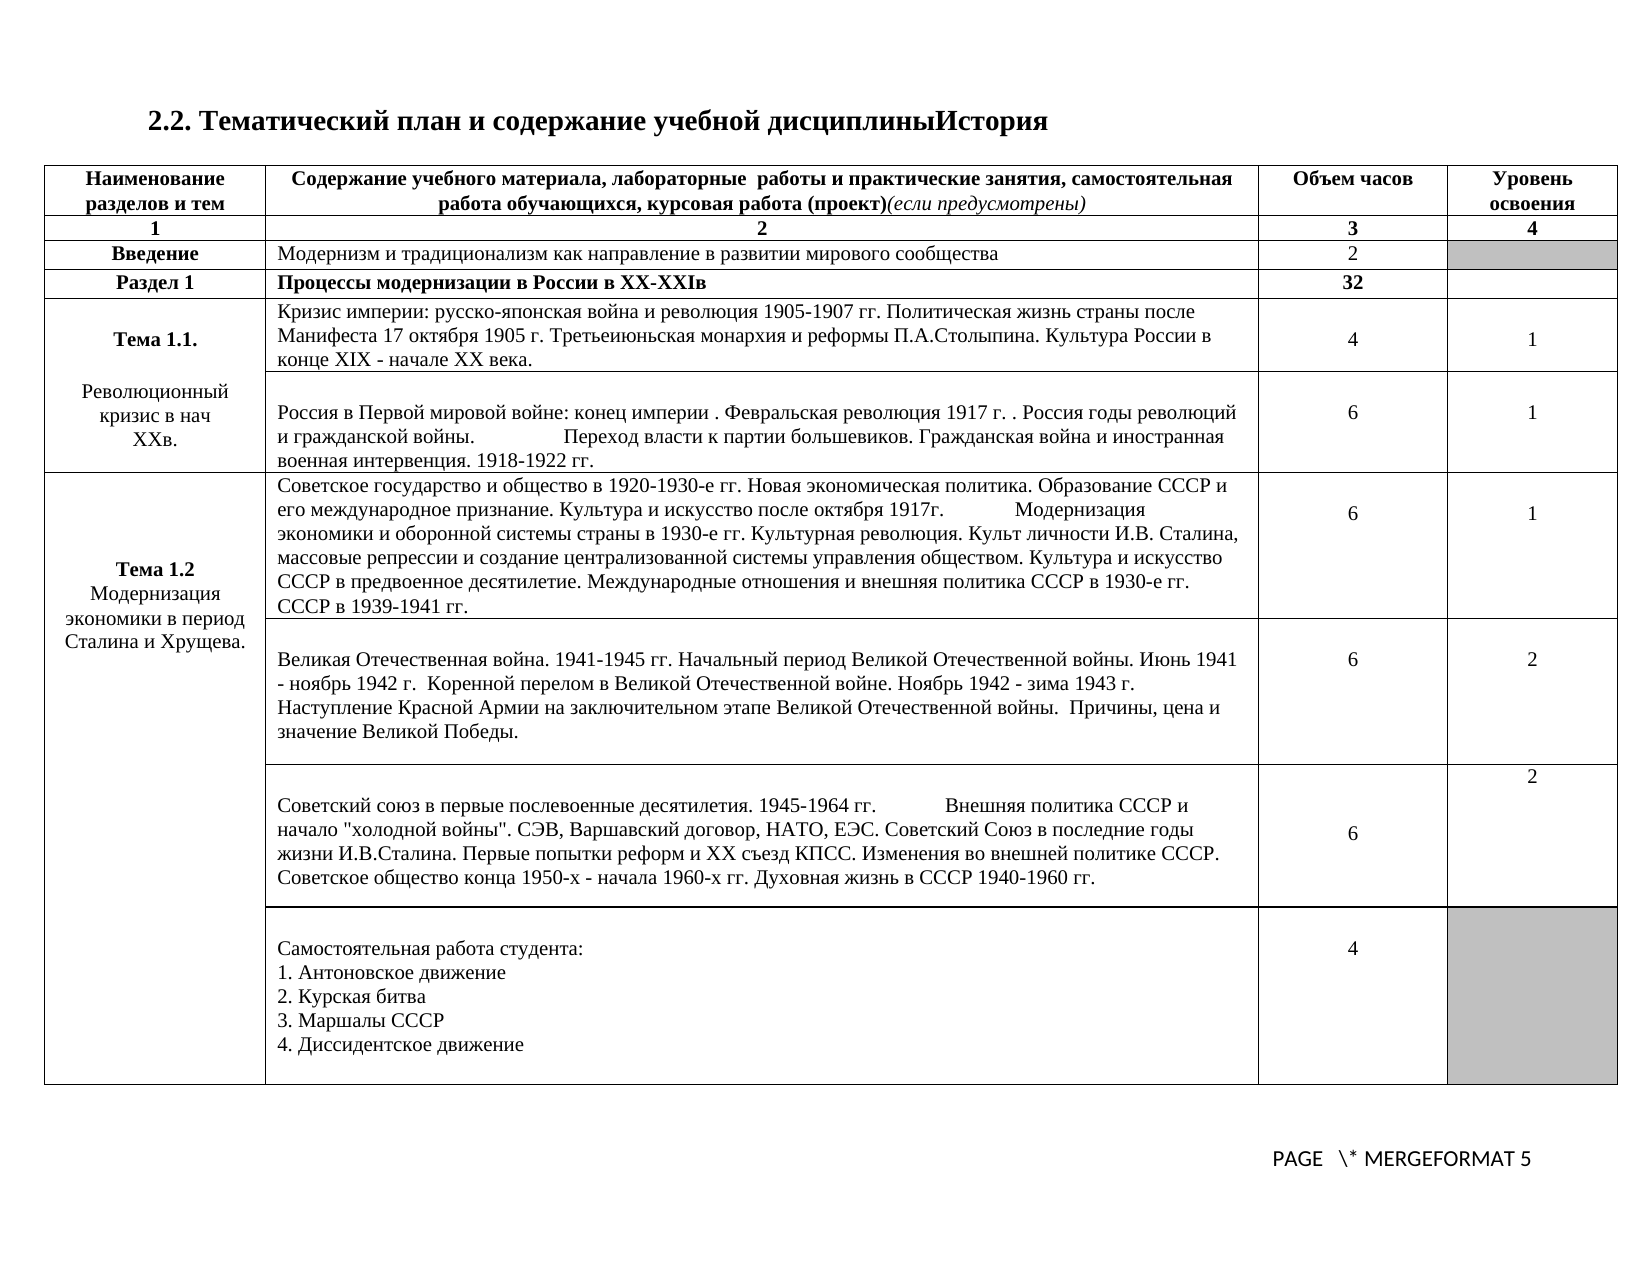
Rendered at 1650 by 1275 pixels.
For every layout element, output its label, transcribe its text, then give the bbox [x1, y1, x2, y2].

table_cell Процессы модернизации в России в ХХ-ХХIв [266, 270, 1258, 298]
table_cell Советский союз в первые послевоенные десятилетия. 1945-1964 гг. Внешняя политика СССР и начало "холодной войны". СЭВ, Варшавский договор, НАТО, ЕЭС. Советский Союз в последние годы жизни И.В.Сталина. Первые попытки реформ и XX съезд КПСС. Изменения во внешней политике СССР. Советское общество конца 1950-х - начала 1960-х гг. Духовная жизнь в СССР 1940-1960 гг. [266, 765, 1258, 906]
table_cell Тема 1.2 Модернизация экономики в период Сталина и Хрущева. [45, 473, 265, 1084]
table_cell 6 [1259, 473, 1447, 618]
table_cell 1 [1448, 372, 1617, 472]
text 2.2. Тематический план и содержание учебной дисциплиныИстория [148, 103, 1532, 137]
table_cell 1 [1448, 473, 1617, 618]
table_header Наименование разделов и тем [45, 166, 265, 214]
table_cell [1448, 270, 1617, 298]
table_cell Великая Отечественная война. 1941-1945 гг. Начальный период Великой Отечественной войны. Июнь 1941 - ноябрь 1942 г. Коренной перелом в Великой Отечественной войне. Ноябрь 1942 - зима 1943 г. Наступление Красной Армии на заключительном этапе Великой Отечественной войны. Причины, цена и значение Великой Победы. [266, 619, 1258, 763]
table_cell [1448, 908, 1617, 1084]
table_header Объем часов [1259, 166, 1447, 214]
table_cell 2 [266, 216, 1258, 239]
table_cell Раздел 1 [45, 270, 265, 298]
table_cell Самостоятельная работа студента: 1. Антоновское движение 2. Курская битва 3. Маршалы СССР 4. Диссидентское движение [266, 908, 1258, 1084]
table_cell 1 [1448, 299, 1617, 371]
table_cell 4 [1259, 908, 1447, 1084]
table_cell 2 [1448, 619, 1617, 763]
table_cell Россия в Первой мировой войне: конец империи . Февральская революция 1917 г. . Россия годы революций и гражданской войны. Переход власти к партии большевиков. Гражданская война и иностранная военная интервенция. 1918-1922 гг. [266, 372, 1258, 472]
table_cell Кризис империи: русско-японская война и революция 1905-1907 гг. Политическая жизнь страны после Манифеста 17 октября 1905 г. Третьеиюньская монархия и реформы П.А.Столыпина. Культура России в конце XIX - начале ХХ века. [266, 299, 1258, 371]
table_cell 6 [1259, 619, 1447, 763]
table_cell 2 [1448, 765, 1617, 906]
table_cell Введение [45, 241, 265, 269]
table_cell 2 [1259, 241, 1447, 269]
table_cell Советское государство и общество в 1920-1930-е гг. Новая экономическая политика. Образование СССР и его международное признание. Культура и искусство после октября 1917г. Модернизация экономики и оборонной системы страны в 1930-е гг. Культурная революция. Культ личности И.В. Сталина, массовые репрессии и создание централизованной системы управления обществом. Культура и искусство СССР в предвоенное десятилетие. Международные отношения и внешняя политика СССР в 1930-е гг. СССР в 1939-1941 гг. [266, 473, 1258, 618]
table_cell 3 [1259, 216, 1447, 239]
table_header Содержание учебного материала, лабораторные работы и практические занятия, самостоятельная работа обучающихся, курсовая работа (проект)(если предусмотрены) [266, 166, 1258, 214]
table_cell Модернизм и традиционализм как направление в развитии мирового сообщества [266, 241, 1258, 269]
table_header Уровень освоения [1448, 166, 1617, 214]
table_cell 4 [1259, 299, 1447, 371]
table_cell 6 [1259, 372, 1447, 472]
table_cell [1448, 241, 1617, 269]
table_cell Тема 1.1. Революционный кризис в нач ХХв. [45, 299, 265, 472]
table_cell 4 [1448, 216, 1617, 239]
table_cell 6 [1259, 765, 1447, 906]
table_cell 1 [45, 216, 265, 239]
table_cell 32 [1259, 270, 1447, 298]
